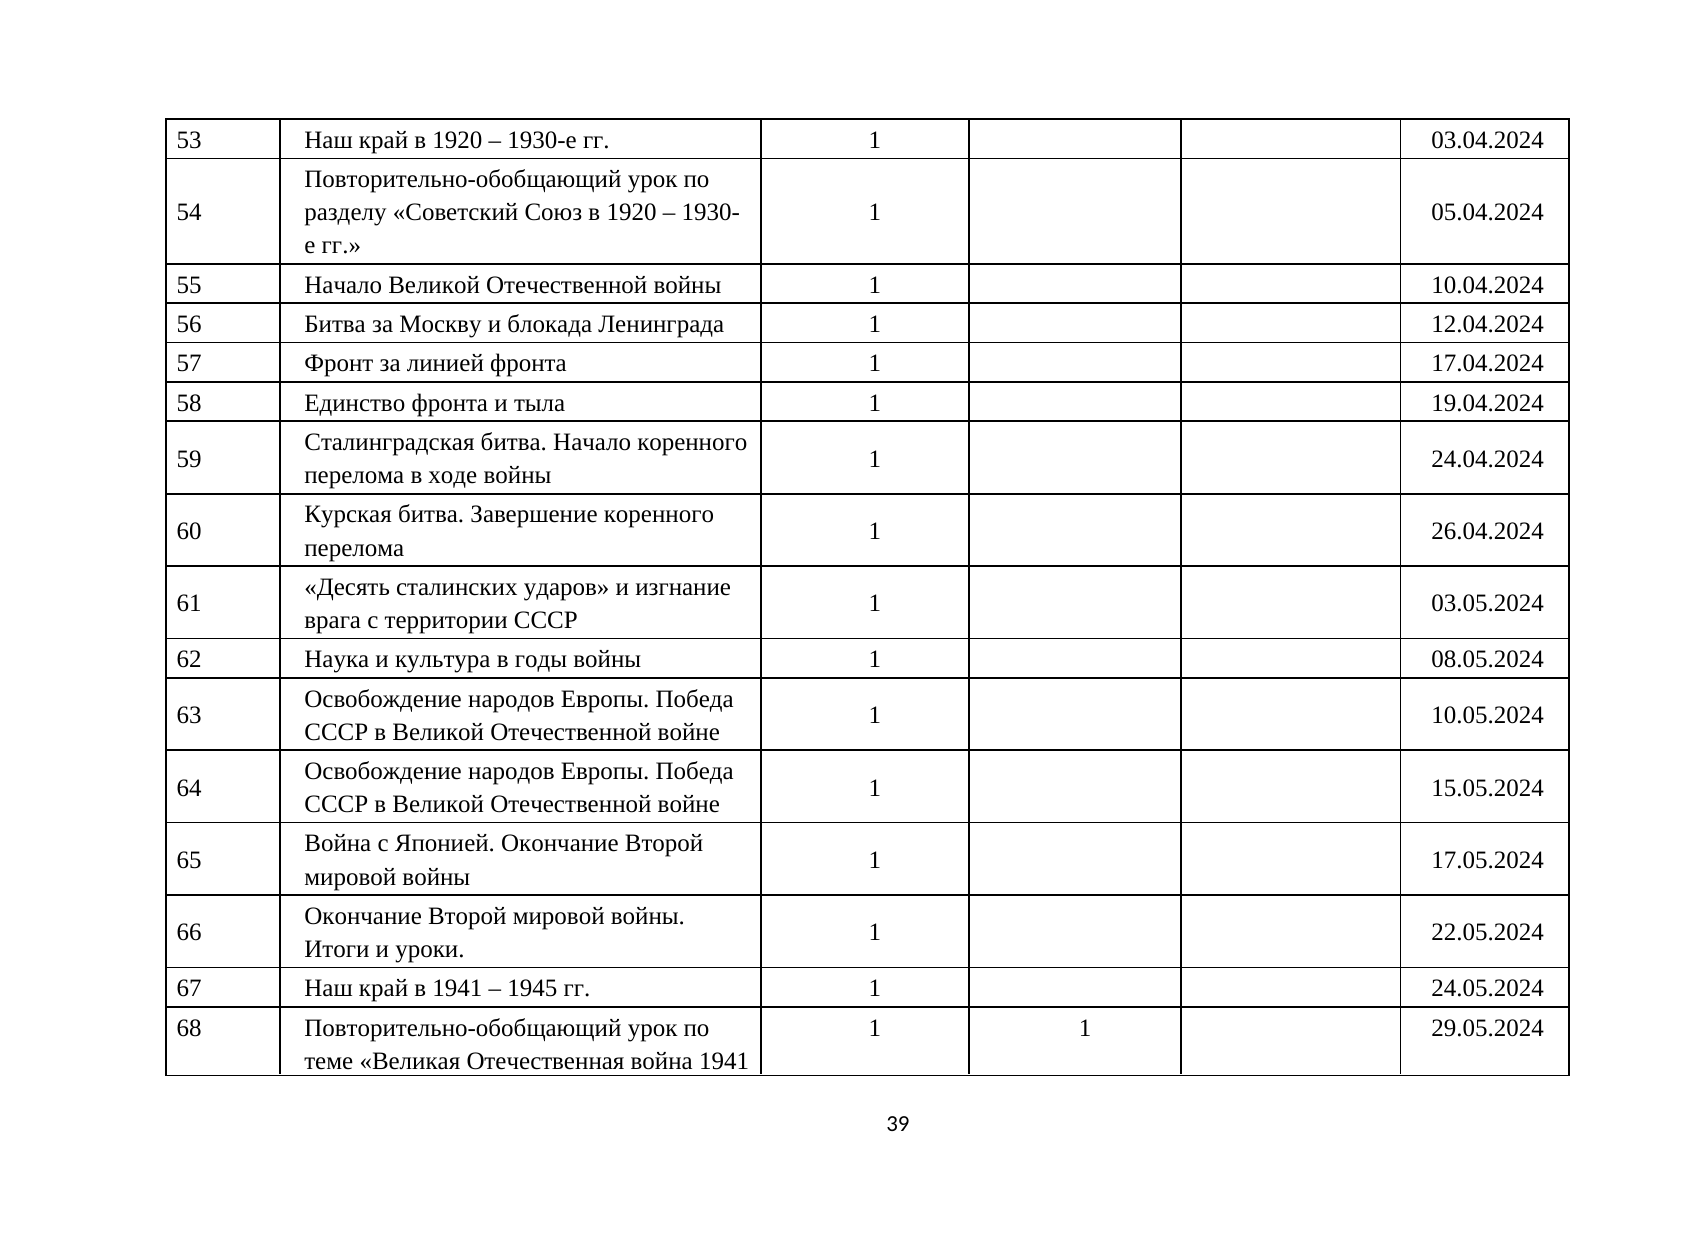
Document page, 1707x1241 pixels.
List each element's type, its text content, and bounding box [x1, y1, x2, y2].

table_cell 54 [167, 159, 279, 263]
table_cell 1 [762, 751, 968, 822]
table_cell «Десять сталинских ударов» и изгнание врага с территории СССР [281, 567, 760, 638]
table_cell 05.04.2024 [1401, 159, 1568, 263]
table_cell 1 [762, 120, 968, 157]
table_cell Фронт за линией фронта [281, 343, 760, 381]
table_cell 53 [167, 120, 279, 157]
table_cell [1182, 896, 1400, 967]
table_cell [1182, 1008, 1400, 1074]
table_cell 12.04.2024 [1401, 304, 1568, 342]
table_cell 22.05.2024 [1401, 896, 1568, 967]
table_cell [970, 495, 1180, 565]
table_cell [970, 567, 1180, 638]
table_cell [1182, 751, 1400, 822]
table_cell [970, 265, 1180, 302]
table_cell 65 [167, 823, 279, 894]
table_cell 1 [762, 968, 968, 1006]
table_cell 1 [762, 383, 968, 420]
table_cell Единство фронта и тыла [281, 383, 760, 420]
table_cell 55 [167, 265, 279, 302]
table_cell [970, 823, 1180, 894]
table_cell [1182, 159, 1400, 263]
table_cell 1 [762, 1008, 968, 1074]
table_cell [1182, 383, 1400, 420]
table_cell 64 [167, 751, 279, 822]
table_cell [1182, 422, 1400, 493]
table_cell 1 [762, 422, 968, 493]
table_cell [1182, 495, 1400, 565]
table_cell [1182, 679, 1400, 749]
table_cell 10.05.2024 [1401, 679, 1568, 749]
table_cell [1182, 120, 1400, 157]
table_cell [1182, 968, 1400, 1006]
table_cell 1 [762, 639, 968, 677]
table_cell 61 [167, 567, 279, 638]
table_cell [281, 1008, 760, 1074]
table_cell 24.05.2024 [1401, 968, 1568, 1006]
table_cell [1182, 304, 1400, 342]
table_cell 08.05.2024 [1401, 639, 1568, 677]
table_cell [970, 343, 1180, 381]
table_cell 24.04.2024 [1401, 422, 1568, 493]
table_cell 1 [762, 567, 968, 638]
table_cell 57 [167, 343, 279, 381]
table_cell [1182, 823, 1400, 894]
table_cell 59 [167, 422, 279, 493]
table_cell Повторительно-обобщающий урок по разделу «Советский Союз в 1920 – 1930-е гг.» [281, 159, 760, 263]
table_cell [970, 304, 1180, 342]
table_cell 1 [762, 265, 968, 302]
table_cell 15.05.2024 [1401, 751, 1568, 822]
table_cell Сталинградская битва. Начало коренного перелома в ходе войны [281, 422, 760, 493]
table_cell 17.04.2024 [1401, 343, 1568, 381]
table_cell [1182, 639, 1400, 677]
table_cell Курская битва. Завершение коренного перелома [281, 495, 760, 565]
table_cell Наш край в 1941 – 1945 гг. [281, 968, 760, 1006]
table_cell [970, 383, 1180, 420]
table_cell Наш край в 1920 – 1930-е гг. [281, 120, 760, 157]
table_cell 1 [762, 343, 968, 381]
table_cell [970, 639, 1180, 677]
table_cell Война с Японией. Окончание Второй мировой войны [281, 823, 760, 894]
table_cell 10.04.2024 [1401, 265, 1568, 302]
table_cell [970, 751, 1180, 822]
table_cell 56 [167, 304, 279, 342]
table_cell 63 [167, 679, 279, 749]
table_cell [970, 896, 1180, 967]
table_cell 58 [167, 383, 279, 420]
table_cell [1182, 567, 1400, 638]
table_cell 66 [167, 896, 279, 967]
table_cell 68 [167, 1008, 279, 1074]
table_cell 03.05.2024 [1401, 567, 1568, 638]
table_cell Наука и культура в годы войны [281, 639, 760, 677]
table_cell 1 [762, 679, 968, 749]
table_cell 60 [167, 495, 279, 565]
table_cell [1182, 343, 1400, 381]
table_cell Окончание Второй мировой войны. Итоги и уроки. [281, 896, 760, 967]
table_cell [970, 968, 1180, 1006]
table_cell [970, 120, 1180, 157]
table_cell Начало Великой Отечественной войны [281, 265, 760, 302]
table_cell 1 [762, 304, 968, 342]
table_cell 26.04.2024 [1401, 495, 1568, 565]
table_cell 03.04.2024 [1401, 120, 1568, 157]
table_cell 62 [167, 639, 279, 677]
table_cell [970, 159, 1180, 263]
table_cell 1 [762, 495, 968, 565]
table_cell [1182, 265, 1400, 302]
table_cell 19.04.2024 [1401, 383, 1568, 420]
table_cell 1 [762, 823, 968, 894]
table_cell 67 [167, 968, 279, 1006]
table_cell 17.05.2024 [1401, 823, 1568, 894]
table_cell Освобождение народов Европы. Победа СССР в Великой Отечественной войне [281, 751, 760, 822]
table_cell [970, 422, 1180, 493]
table_cell 1 [970, 1008, 1180, 1074]
table_cell 1 [762, 159, 968, 263]
table_cell 1 [762, 896, 968, 967]
table_cell 29.05.2024 [1401, 1008, 1568, 1074]
table_cell Освобождение народов Европы. Победа СССР в Великой Отечественной войне [281, 679, 760, 749]
table_cell Битва за Москву и блокада Ленинграда [281, 304, 760, 342]
table_cell [970, 679, 1180, 749]
